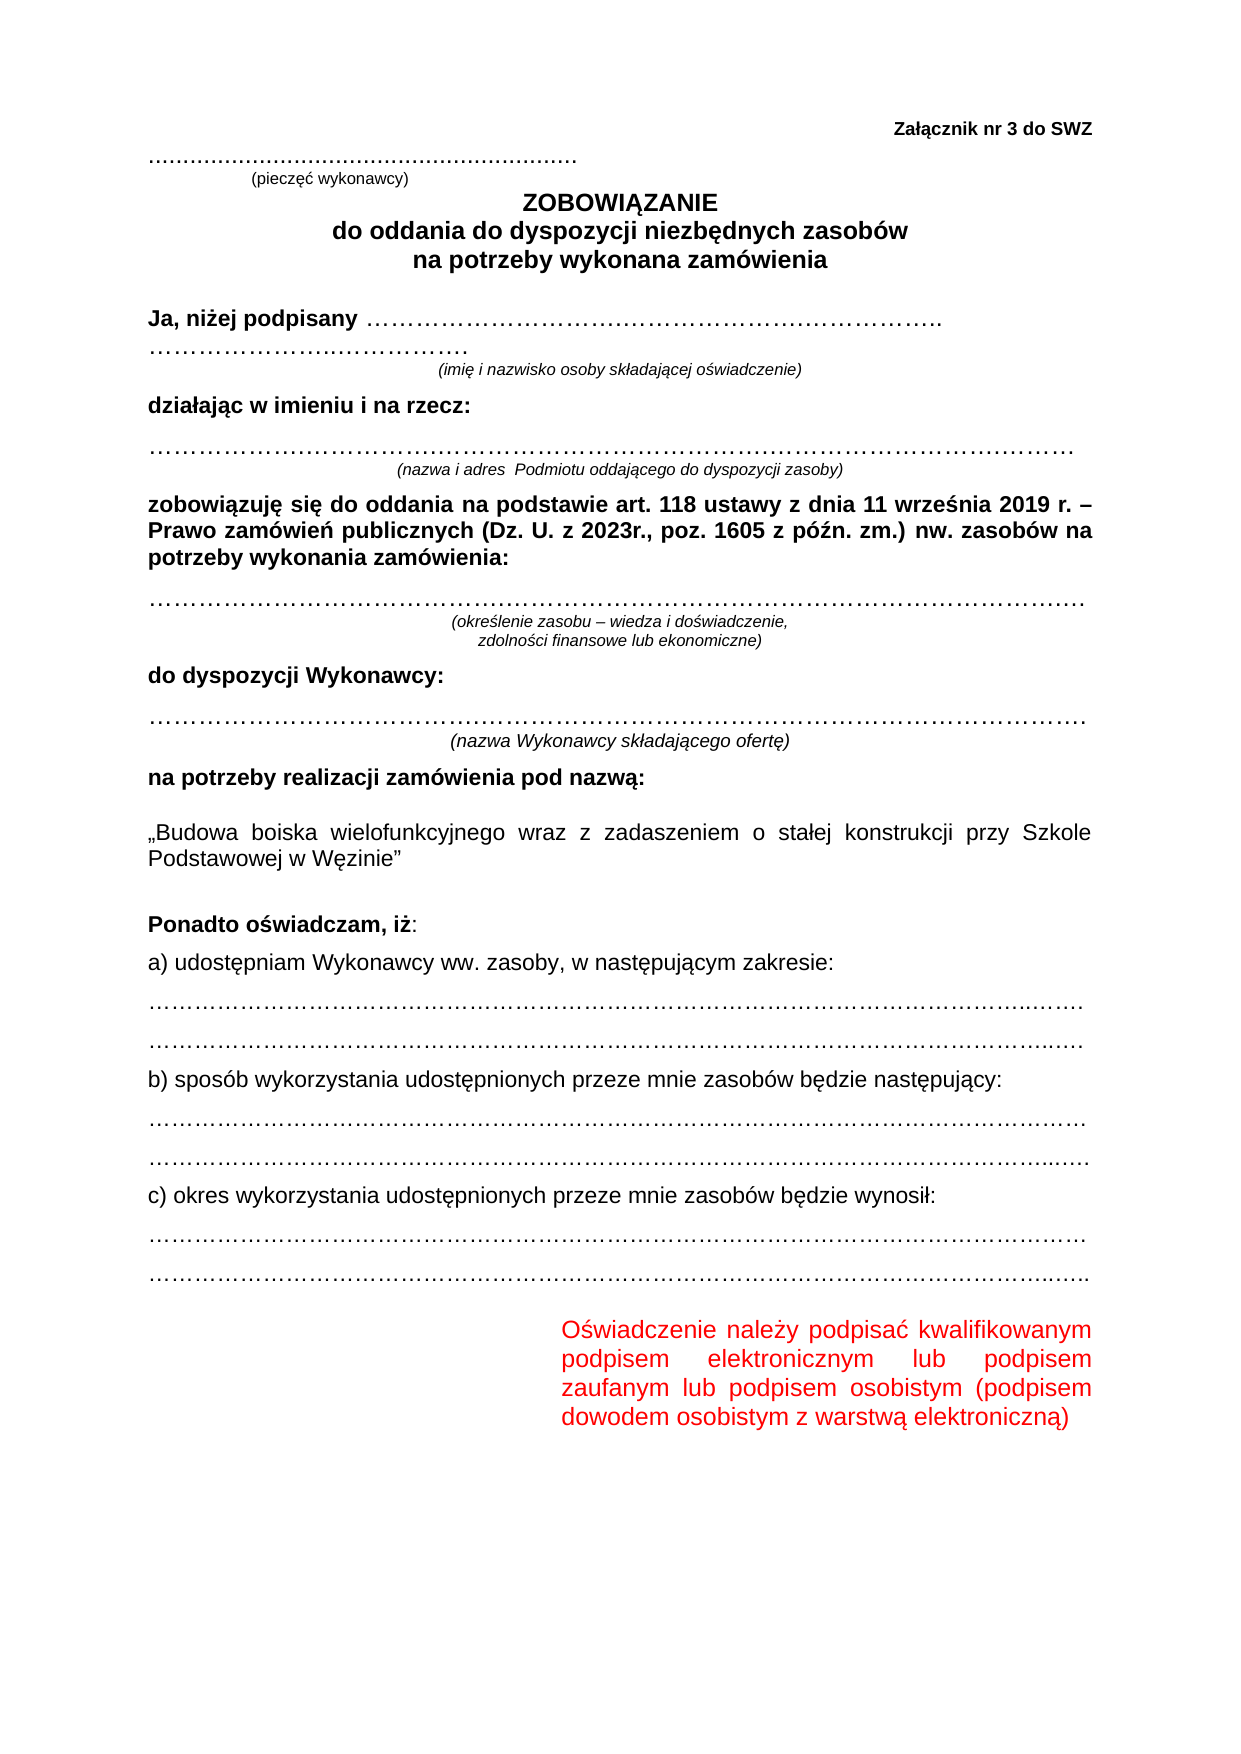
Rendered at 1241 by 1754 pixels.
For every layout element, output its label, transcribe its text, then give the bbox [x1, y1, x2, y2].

text na potrzeby wykonana zamówienia [148, 245, 1092, 274]
text (imię i nazwisko osoby składającej oświadczenie) [148, 360, 1092, 379]
text Ponadto oświadczam, iż: [148, 911, 1092, 937]
text do oddania do dyspozycji niezbędnych zasobów [148, 216, 1092, 245]
text Oświadczenie należy podpisać kwalifikowanym podpisem elektronicznym lub podpisem zaufanym lub podpisem osobistym (podpisem dowodem osobistym z warstwą elektroniczną) [561, 1315, 1092, 1430]
text …………………………………….………………………………………………………….… [148, 583, 1092, 611]
text b) sposób wykorzystania udostępnionych przeze mnie zasobów będzie następujący: [148, 1066, 1092, 1092]
text (określenie zasobu – wiedza i doświadczenie, [148, 611, 1092, 631]
text .............................................................. [148, 140, 1092, 168]
text Ja, niżej podpisany ………………………….………………….……………..…………………..……………. [148, 303, 1092, 360]
text ZOBOWIĄZANIE [148, 188, 1092, 216]
text (pieczęć wykonawcy) [221, 168, 1092, 188]
text (nazwa Wykonawcy składającego ofertę) [148, 730, 1092, 751]
text ………………………………………………………………………………………………………...…. [148, 1144, 1092, 1170]
text do dyspozycji Wykonawcy: [148, 662, 1092, 688]
text Załącznik nr 3 do SWZ [148, 118, 1092, 140]
text a) udostępniam Wykonawcy ww. zasoby, w następującym zakresie: [148, 949, 1092, 976]
text ………………………………………………………………………………………………………..….. [148, 1260, 1092, 1287]
text zdolności finansowe lub ekonomiczne) [148, 631, 1092, 650]
text ………………………………….………………………………………………………………. [148, 701, 1092, 730]
text ……………………………………………………………………………………………………..……. [148, 988, 1092, 1014]
text działając w imieniu i na rzecz: [148, 392, 1092, 418]
text zobowiązuję się do oddania na podstawie art. 118 ustawy z dnia 11 września 2019 r. – Prawo zamówień publicznych (Dz. U. z 2023r., poz. 1605 z późn. zm.) nw. zasobów na potrzeby wykonania zamówienia: [148, 491, 1092, 570]
text (nazwa i adres Podmiotu oddającego do dyspozycji zasoby) [148, 459, 1092, 478]
text ……………….…………….………………………………….……………………….……… [148, 431, 1092, 459]
text …………………………………………………………………………………………………………… [148, 1221, 1092, 1248]
text na potrzeby realizacji zamówienia pod nazwą: [148, 764, 1092, 790]
text ………………………………………………………………………………………………………..…. [148, 1027, 1092, 1053]
text „Budowa boiska wielofunkcyjnego wraz z zadaszeniem o stałej konstrukcji przy Szkole Podstawowej w Węzinie” [148, 819, 1092, 872]
text …………………………………………………………………………………………………………… [148, 1105, 1092, 1131]
text c) okres wykorzystania udostępnionych przeze mnie zasobów będzie wynosił: [148, 1182, 1092, 1209]
